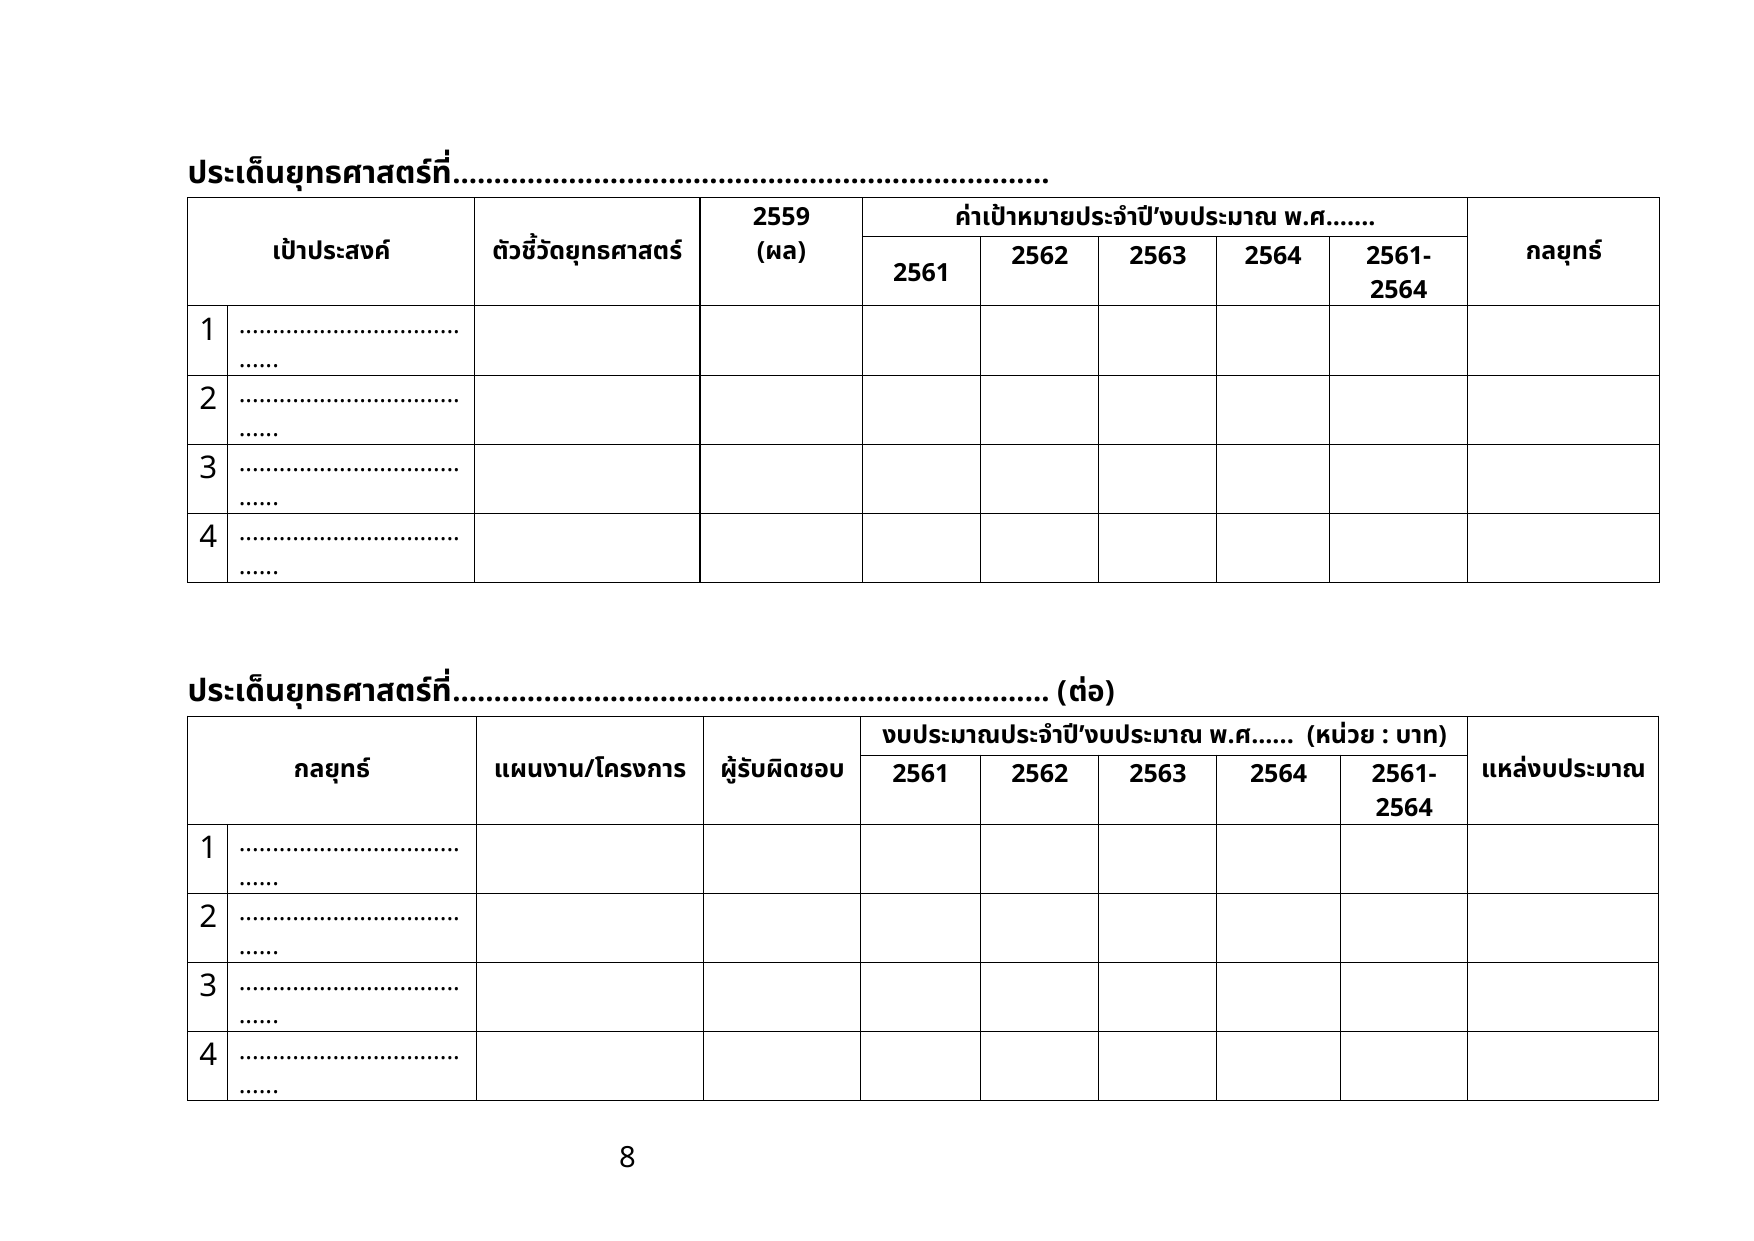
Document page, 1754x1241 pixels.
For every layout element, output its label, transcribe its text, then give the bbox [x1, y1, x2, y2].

table_cell [475, 306, 699, 374]
table_cell [1341, 1032, 1467, 1100]
table_cell [1468, 514, 1659, 582]
table_cell 2562 [981, 237, 1098, 305]
table_cell 2562 [981, 756, 1098, 824]
table_cell 2561 [861, 756, 980, 824]
table_cell 3 [188, 963, 227, 1031]
table_cell [704, 825, 860, 893]
table_cell [1217, 306, 1329, 374]
table_header แผนงาน/โครงการ [477, 717, 703, 824]
table_cell [981, 1032, 1098, 1100]
table_cell [1468, 963, 1658, 1031]
table_cell 2 [188, 894, 227, 962]
table_cell 1 [188, 825, 227, 893]
table_cell [477, 825, 703, 893]
table_cell 2561 [863, 237, 980, 305]
table_cell [1341, 963, 1467, 1031]
table_cell [1468, 376, 1659, 444]
table_header งบประมาณประจำปี’งบประมาณ พ.ศ...... (หน่วย : บาท) [861, 717, 1467, 754]
table_cell [1341, 894, 1467, 962]
table_cell [1217, 825, 1340, 893]
table_cell [981, 963, 1098, 1031]
table_cell [981, 894, 1098, 962]
table_cell [1330, 445, 1467, 513]
table_cell [1330, 376, 1467, 444]
table_header ตัวชี้วัดยุทธศาสตร์ [475, 198, 699, 305]
table_cell [475, 376, 699, 444]
table_cell [1217, 445, 1329, 513]
table_cell [1341, 825, 1467, 893]
table_cell [981, 514, 1098, 582]
table_cell [981, 445, 1098, 513]
table_cell [477, 894, 703, 962]
table_cell [1330, 514, 1467, 582]
table_cell [863, 376, 980, 444]
table_cell [981, 306, 1098, 374]
table_cell ....................................... [228, 514, 474, 582]
table_cell [1217, 514, 1329, 582]
table_cell [701, 514, 862, 582]
table_cell [1099, 514, 1216, 582]
table_cell [701, 306, 862, 374]
table_cell 4 [188, 514, 227, 582]
table_cell [1099, 1032, 1216, 1100]
table_cell [1099, 963, 1216, 1031]
text ประเด็นยุทธศาสตร์ที่........................................................................ [112, 150, 1660, 197]
table_header เป้าประสงค์ [188, 198, 474, 305]
table_cell [981, 376, 1098, 444]
table_cell [861, 1032, 980, 1100]
table_cell 2564 [1217, 756, 1340, 824]
table_header ค่าเป้าหมายประจำปี’งบประมาณ พ.ศ....... [863, 198, 1467, 236]
table_cell [704, 1032, 860, 1100]
table_cell [701, 376, 862, 444]
table_cell [1217, 1032, 1340, 1100]
table_header กลยุทธ์ [1468, 198, 1659, 305]
table_cell [475, 514, 699, 582]
table_cell [1468, 825, 1658, 893]
table_cell [861, 963, 980, 1031]
table_cell [1099, 894, 1216, 962]
table_cell ....................................... [228, 1032, 476, 1100]
table_cell ....................................... [228, 306, 474, 374]
table_header ผู้รับผิดชอบ [704, 717, 860, 824]
table_cell [1468, 445, 1659, 513]
table_cell [1099, 445, 1216, 513]
table_cell [981, 825, 1098, 893]
table_cell ....................................... [228, 963, 476, 1031]
table_cell 2561-2564 [1341, 756, 1467, 824]
table_cell [475, 445, 699, 513]
table_cell ....................................... [228, 894, 476, 962]
table_cell [1099, 306, 1216, 374]
table_cell ....................................... [228, 825, 476, 893]
table_cell 4 [188, 1032, 227, 1100]
table_cell [1099, 376, 1216, 444]
table_cell 2564 [1217, 237, 1329, 305]
table_cell 2563 [1099, 756, 1216, 824]
table_cell 3 [188, 445, 227, 513]
table_cell 2561-2564 [1330, 237, 1467, 305]
table_cell 1 [188, 306, 227, 374]
table_cell [704, 963, 860, 1031]
table_cell [1468, 306, 1659, 374]
table_cell 2563 [1099, 237, 1216, 305]
table_cell [863, 445, 980, 513]
table_cell [1217, 894, 1340, 962]
table_header 2559 (ผล) [701, 198, 862, 305]
table_cell [477, 1032, 703, 1100]
table_header กลยุทธ์ [188, 717, 476, 824]
table_cell [861, 825, 980, 893]
table_cell [1468, 1032, 1658, 1100]
table_cell [1217, 963, 1340, 1031]
table_cell 2 [188, 376, 227, 444]
table_cell [477, 963, 703, 1031]
table_cell [701, 445, 862, 513]
table_cell ....................................... [228, 376, 474, 444]
text ประเด็นยุทธศาสตร์ที่........................................................................ (ต่อ) [112, 668, 1660, 716]
table_cell [1099, 825, 1216, 893]
table_cell [704, 894, 860, 962]
table_cell [863, 514, 980, 582]
table_cell [861, 894, 980, 962]
table_cell [863, 306, 980, 374]
table_cell [1468, 894, 1658, 962]
table_cell ....................................... [228, 445, 474, 513]
table_header แหล่งบประมาณ [1468, 717, 1658, 824]
table_cell [1330, 306, 1467, 374]
table_cell [1217, 376, 1329, 444]
